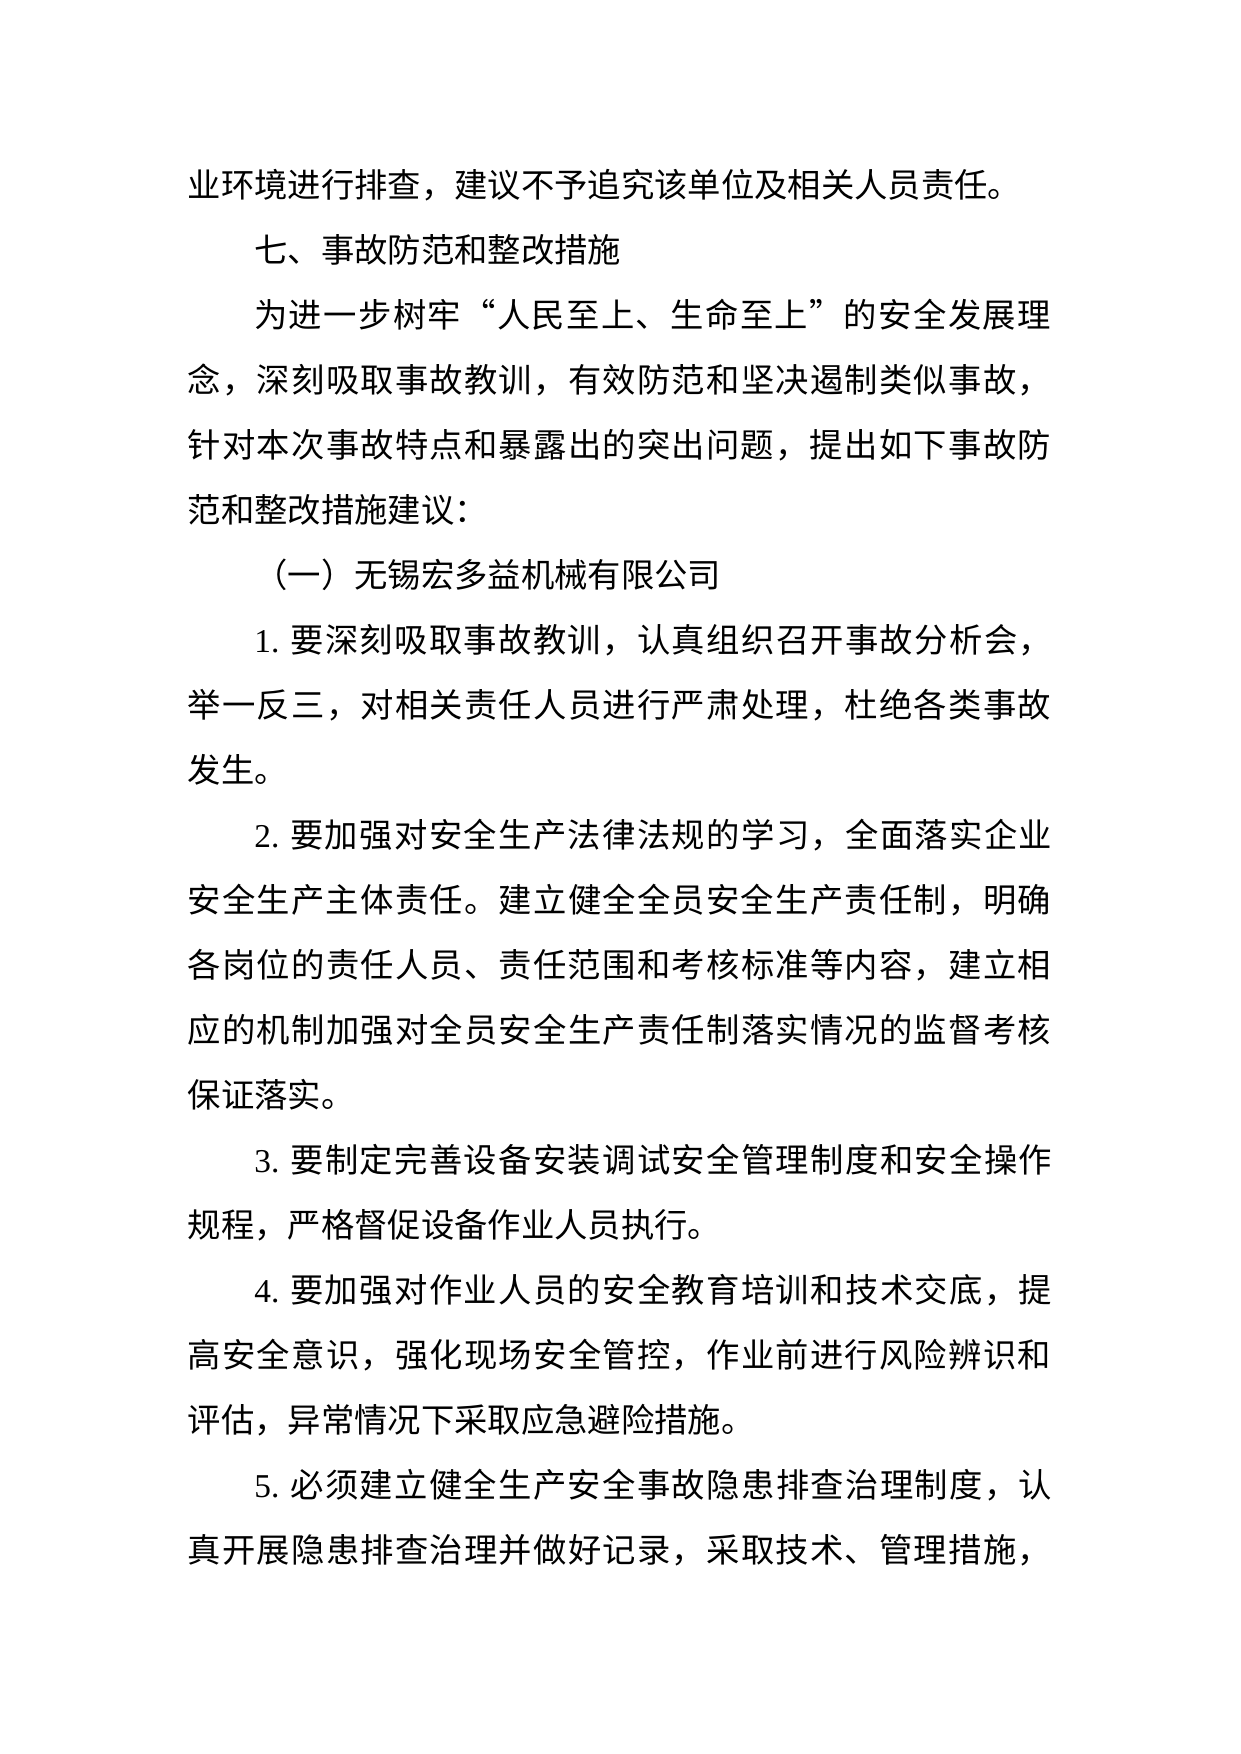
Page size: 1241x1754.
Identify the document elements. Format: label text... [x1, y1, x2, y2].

text （一）无锡宏多益机械有限公司 [187, 540, 1053, 605]
text 1. 要深刻吸取事故教训，认真组织召开事故分析会，举一反三，对相关责任人员进行严肃处理，杜绝各类事故发生。 [187, 605, 1053, 800]
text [187, 150, 1053, 215]
text 为进一步树牢“人民至上、生命至上”的安全发展理念，深刻吸取事故教训，有效防范和坚决遏制类似事故，针对本次事故特点和暴露出的突出问题，提出如下事故防范和整改措施建议： [187, 280, 1053, 540]
text 3. 要制定完善设备安装调试安全管理制度和安全操作规程，严格督促设备作业人员执行。 [187, 1125, 1053, 1255]
text 七、事故防范和整改措施 [187, 215, 1053, 280]
text 2. 要加强对安全生产法律法规的学习，全面落实企业安全生产主体责任。建立健全全员安全生产责任制，明确各岗位的责任人员、责任范围和考核标准等内容，建立相应的机制加强对全员安全生产责任制落实情况的监督考核，保证落实。 [187, 800, 1053, 1125]
text 4. 要加强对作业人员的安全教育培训和技术交底，提高安全意识，强化现场安全管控，作业前进行风险辨识和评估，异常情况下采取应急避险措施。 [187, 1255, 1053, 1450]
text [187, 1450, 1053, 1580]
